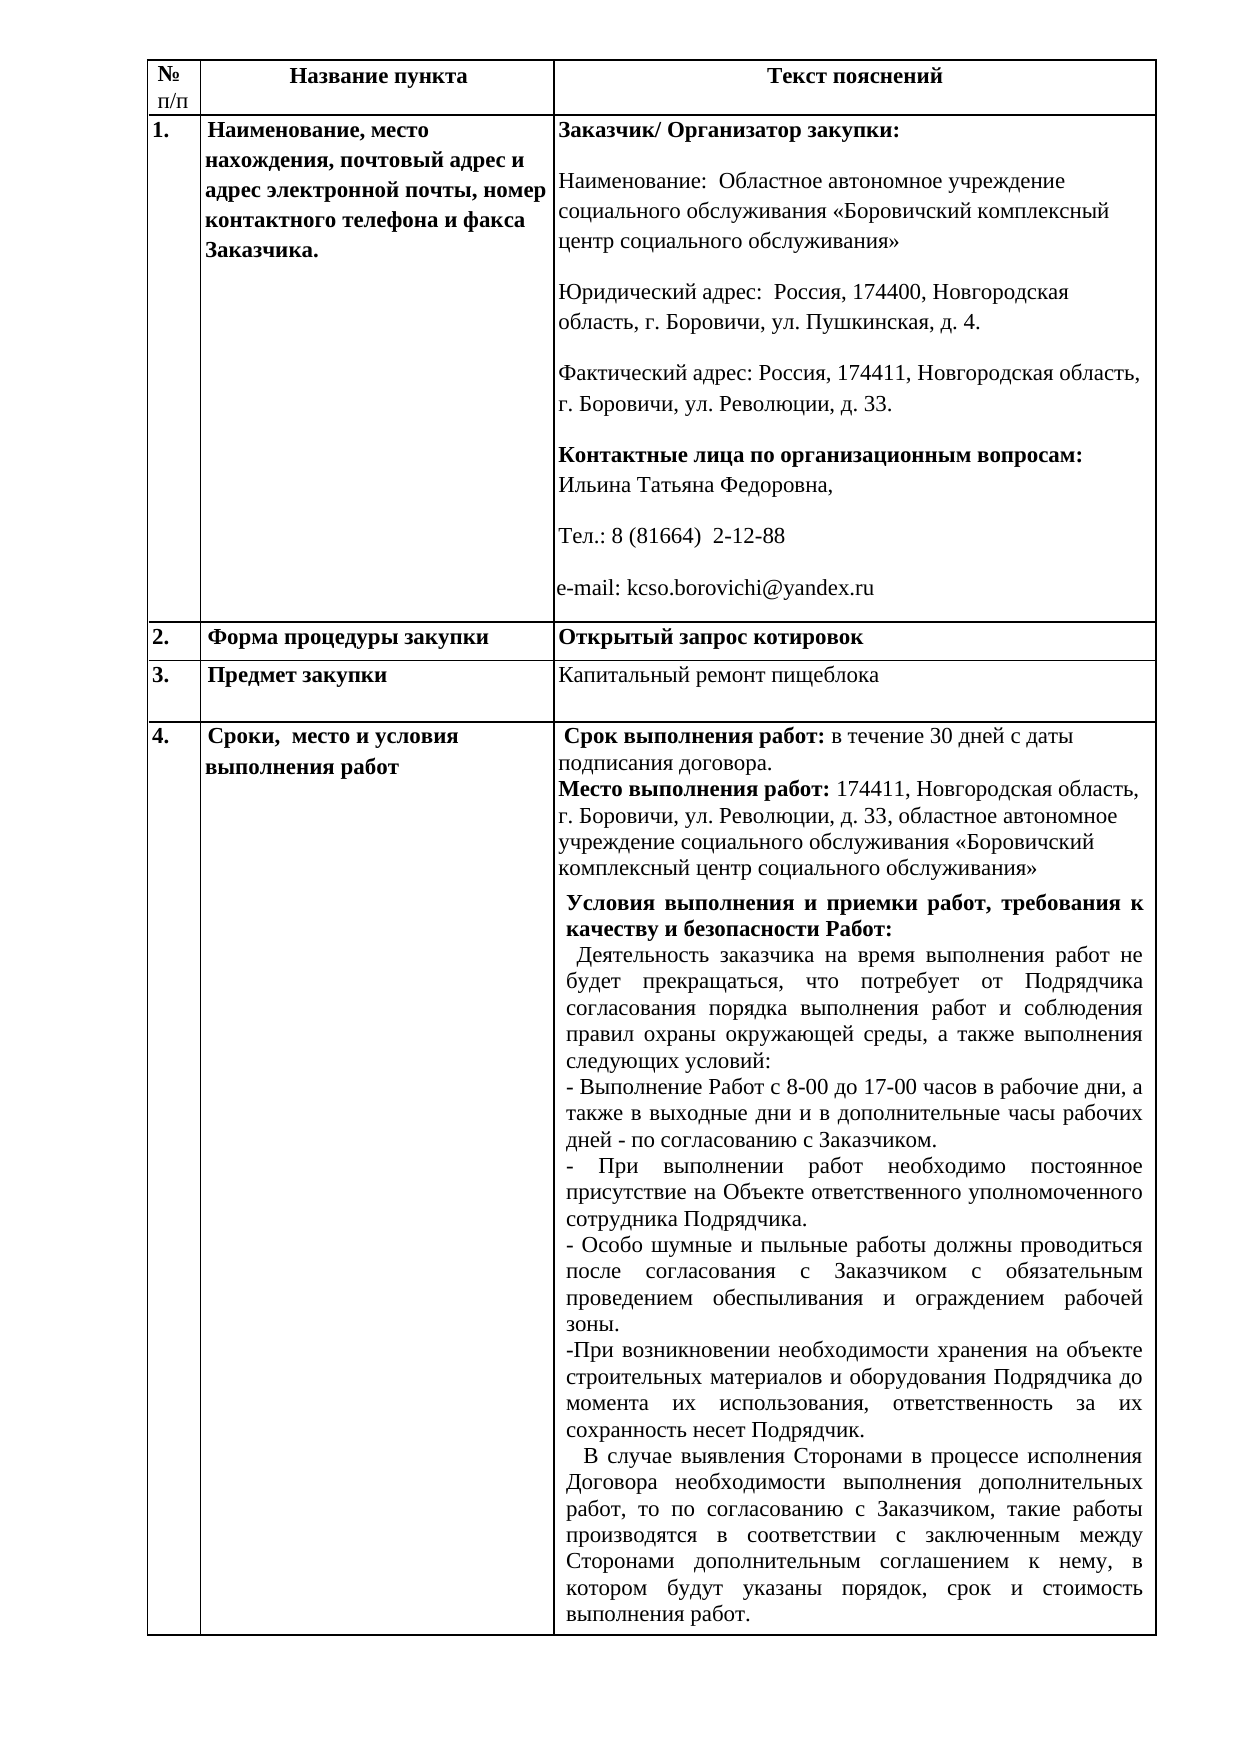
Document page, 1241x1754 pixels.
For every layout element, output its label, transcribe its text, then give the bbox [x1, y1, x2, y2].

table_cell [148, 661, 200, 721]
table_header № п/п [148, 61, 200, 114]
table_cell Заказчик/ Организатор закупки: Наименование: Областное автономное учреждение социального обслуживания «Боровичский комплексный центр социального обслуживания» Юридический адрес: Россия, 174400, Новгородская область, г. Боровичи, ул. Пушкинская, д. 4. Фактический адрес: Россия, 174411, Новгородская область, г. Боровичи, ул. Революции, д. 33. Контактные лица по организационным вопросам: Ильина Татьяна Федоровна, Тел.: 8 (81664) 2-12-88 e-mail: kcso.borovichi@yandex.ru [555, 116, 1155, 621]
table_header Название пункта [201, 61, 553, 114]
table_cell Открытый запрос котировок [555, 623, 1155, 660]
table_cell [148, 622, 200, 660]
table_cell Капитальный ремонт пищеблока [555, 661, 1155, 721]
table_cell Наименование, место нахождения, почтовый адрес и адрес электронной почты, номер контактного телефона и факса Заказчика. [201, 116, 553, 621]
table_cell Форма процедуры закупки [201, 623, 553, 660]
table_header Текст пояснений [555, 61, 1155, 114]
table_cell Срок выполнения работ: в течение 30 дней с даты подписания договора. Место выполнения работ: 174411, Новгородская область, г. Боровичи, ул. Революции, д. 33, областное автономное учреждение социального обслуживания «Боровичский комплексный центр социального обслуживания» [555, 723, 1155, 1634]
table_cell [148, 115, 200, 621]
table_cell [148, 722, 200, 1634]
table_cell Предмет закупки [201, 661, 553, 721]
table_cell Сроки, место и условия выполнения работ [201, 723, 553, 1634]
